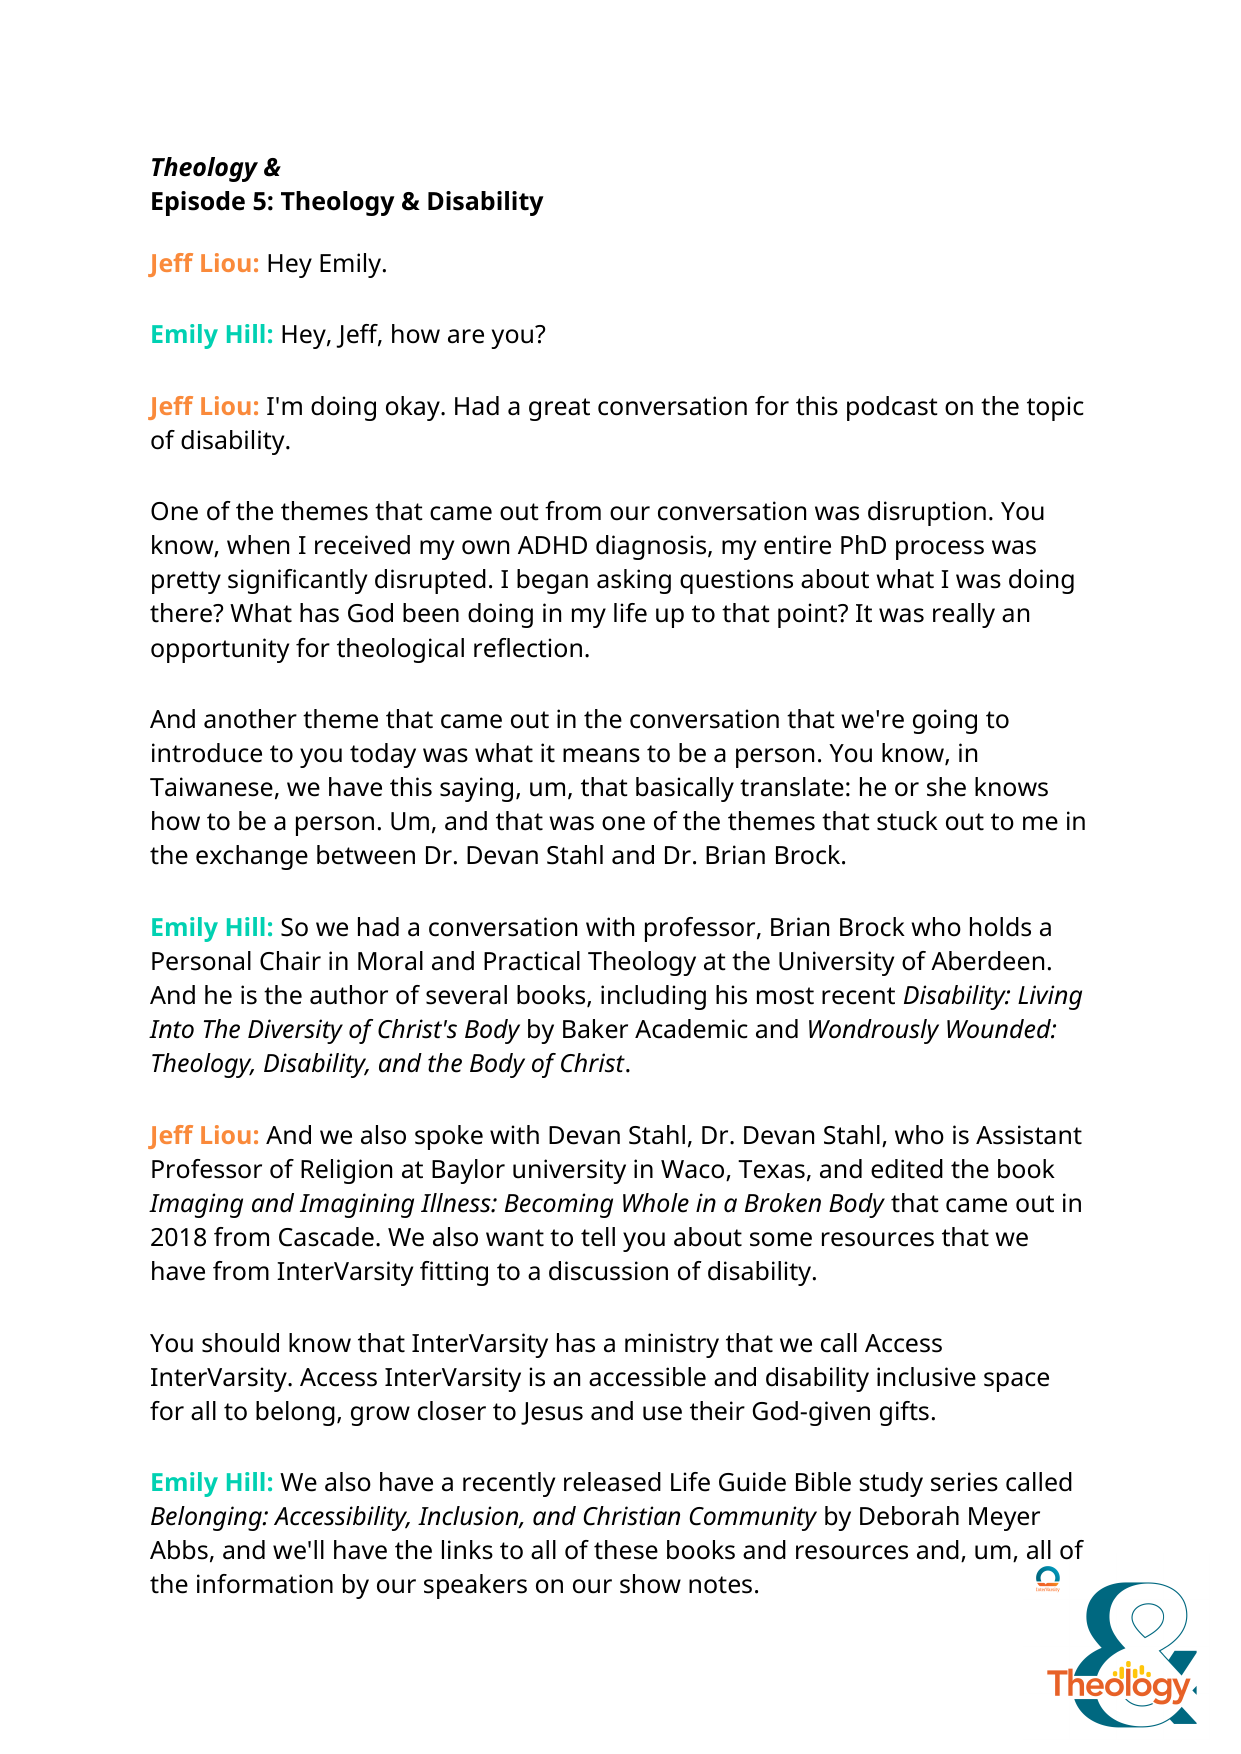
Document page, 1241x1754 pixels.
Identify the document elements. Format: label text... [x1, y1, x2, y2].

text Emily Hill: We also have a recently released Life Guide Bible study series called Belonging: Accessibility, Inclusion, and Christian Community by Deborah Meyer Abbs, and we'll have the links to all of these books and resources and, um, all of the information by our speakers on our show notes. [150, 1465, 1090, 1601]
text Jeff Liou: And we also spoke with Devan Stahl, Dr. Devan Stahl, who is Assistant Professor of Religion at Baylor university in Waco, Texas, and edited the book Imaging and Imagining Illness: Becoming Whole in a Broken Body that came out in 2018 from Cascade. We also want to tell you about some resources that we have from InterVarsity fitting to a discussion of disability. [150, 1117, 1090, 1288]
text And another theme that came out in the conversation that we're going to introduce to you today was what it means to be a person. You know, in Taiwanese, we have this saying, um, that basically translate: he or she knows how to be a person. Um, and that was one of the themes that stuck out to me in the exchange between Dr. Devan Stahl and Dr. Brian Brock. [150, 702, 1090, 872]
title Theology & Episode 5: Theology & Disability [150, 150, 1090, 218]
text You should know that InterVarsity has a ministry that we call Access InterVarsity. Access InterVarsity is an accessible and disability inclusive space for all to belong, grow closer to Jesus and use their God-given gifts. [150, 1325, 1090, 1427]
text One of the themes that came out from our conversation was disruption. You know, when I received my own ADHD diagnosis, my entire PhD process was pretty significantly disrupted. I began asking questions about what I was doing there? What has God been doing in my life up to that point? It was really an opportunity for theological reflection. [150, 494, 1090, 664]
text Emily Hill: So we had a conversation with professor, Brian Brock who holds a Personal Chair in Moral and Practical Theology at the University of Aberdeen. And he is the author of several books, including his most recent Disability: Living Into The Diversity of Christ's Body by Baker Academic and Wondrously Wounded: Theology, Disability, and the Body of Christ. [150, 909, 1090, 1080]
text Jeff Liou: I'm doing okay. Had a great conversation for this podcast on the topic of disability. [150, 388, 1090, 456]
text Jeff Liou: Hey Emily. [150, 245, 1090, 279]
picture [1023, 1553, 1210, 1740]
text Emily Hill: Hey, Jeff, how are you? [150, 317, 1090, 351]
